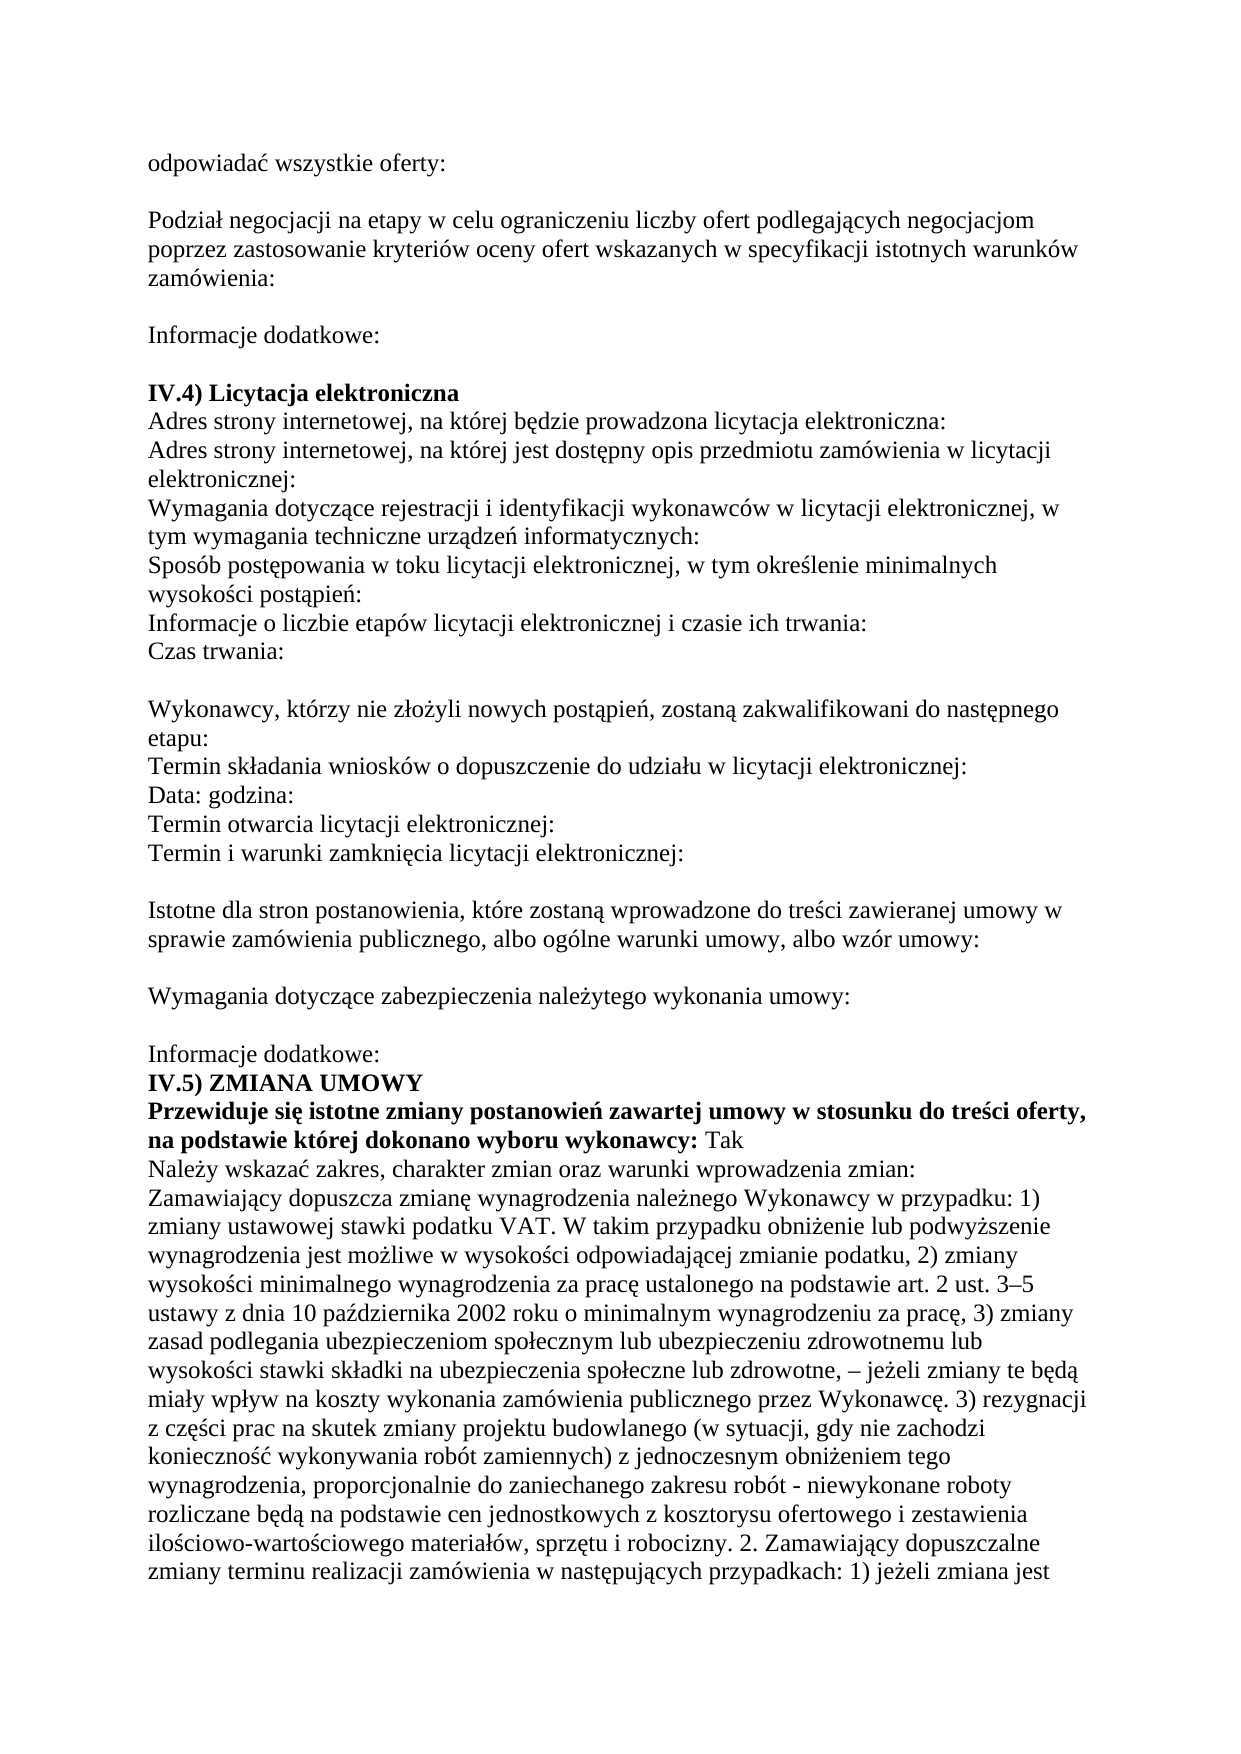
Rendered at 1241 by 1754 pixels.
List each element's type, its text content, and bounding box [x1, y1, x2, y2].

text Wymagania dotyczące rejestracji i identyfikacji wykonawców w licytacji elektronicznej, w tym wymagania techniczne urządzeń informatycznych: [148, 493, 1093, 550]
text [148, 148, 1093, 435]
text Termin składania wniosków o dopuszczenie do udziału w licytacji elektronicznej: Data: godzina: Termin otwarcia licytacji elektronicznej: [148, 751, 1093, 838]
text Sposób postępowania w toku licytacji elektronicznej, w tym określenie minimalnych wysokości postąpień: [148, 550, 1093, 608]
text Czas trwania: Wykonawcy, którzy nie złożyli nowych postąpień, zostaną zakwalifikowani do następnego etapu: [148, 636, 1093, 751]
text Istotne dla stron postanowienia, które zostaną wprowadzone do treści zawieranej umowy w sprawie zamówienia publicznego, albo ogólne warunki umowy, albo wzór umowy: [148, 866, 1093, 953]
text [148, 1068, 1093, 1585]
text Informacje o liczbie etapów licytacji elektronicznej i czasie ich trwania: [148, 608, 1093, 636]
text Termin i warunki zamknięcia licytacji elektronicznej: [148, 838, 1093, 866]
text Wymagania dotyczące zabezpieczenia należytego wykonania umowy: [148, 953, 1093, 1010]
text Informacje dodatkowe: [148, 1010, 1093, 1068]
text Adres strony internetowej, na której jest dostępny opis przedmiotu zamówienia w licytacji elektronicznej: [148, 435, 1093, 493]
